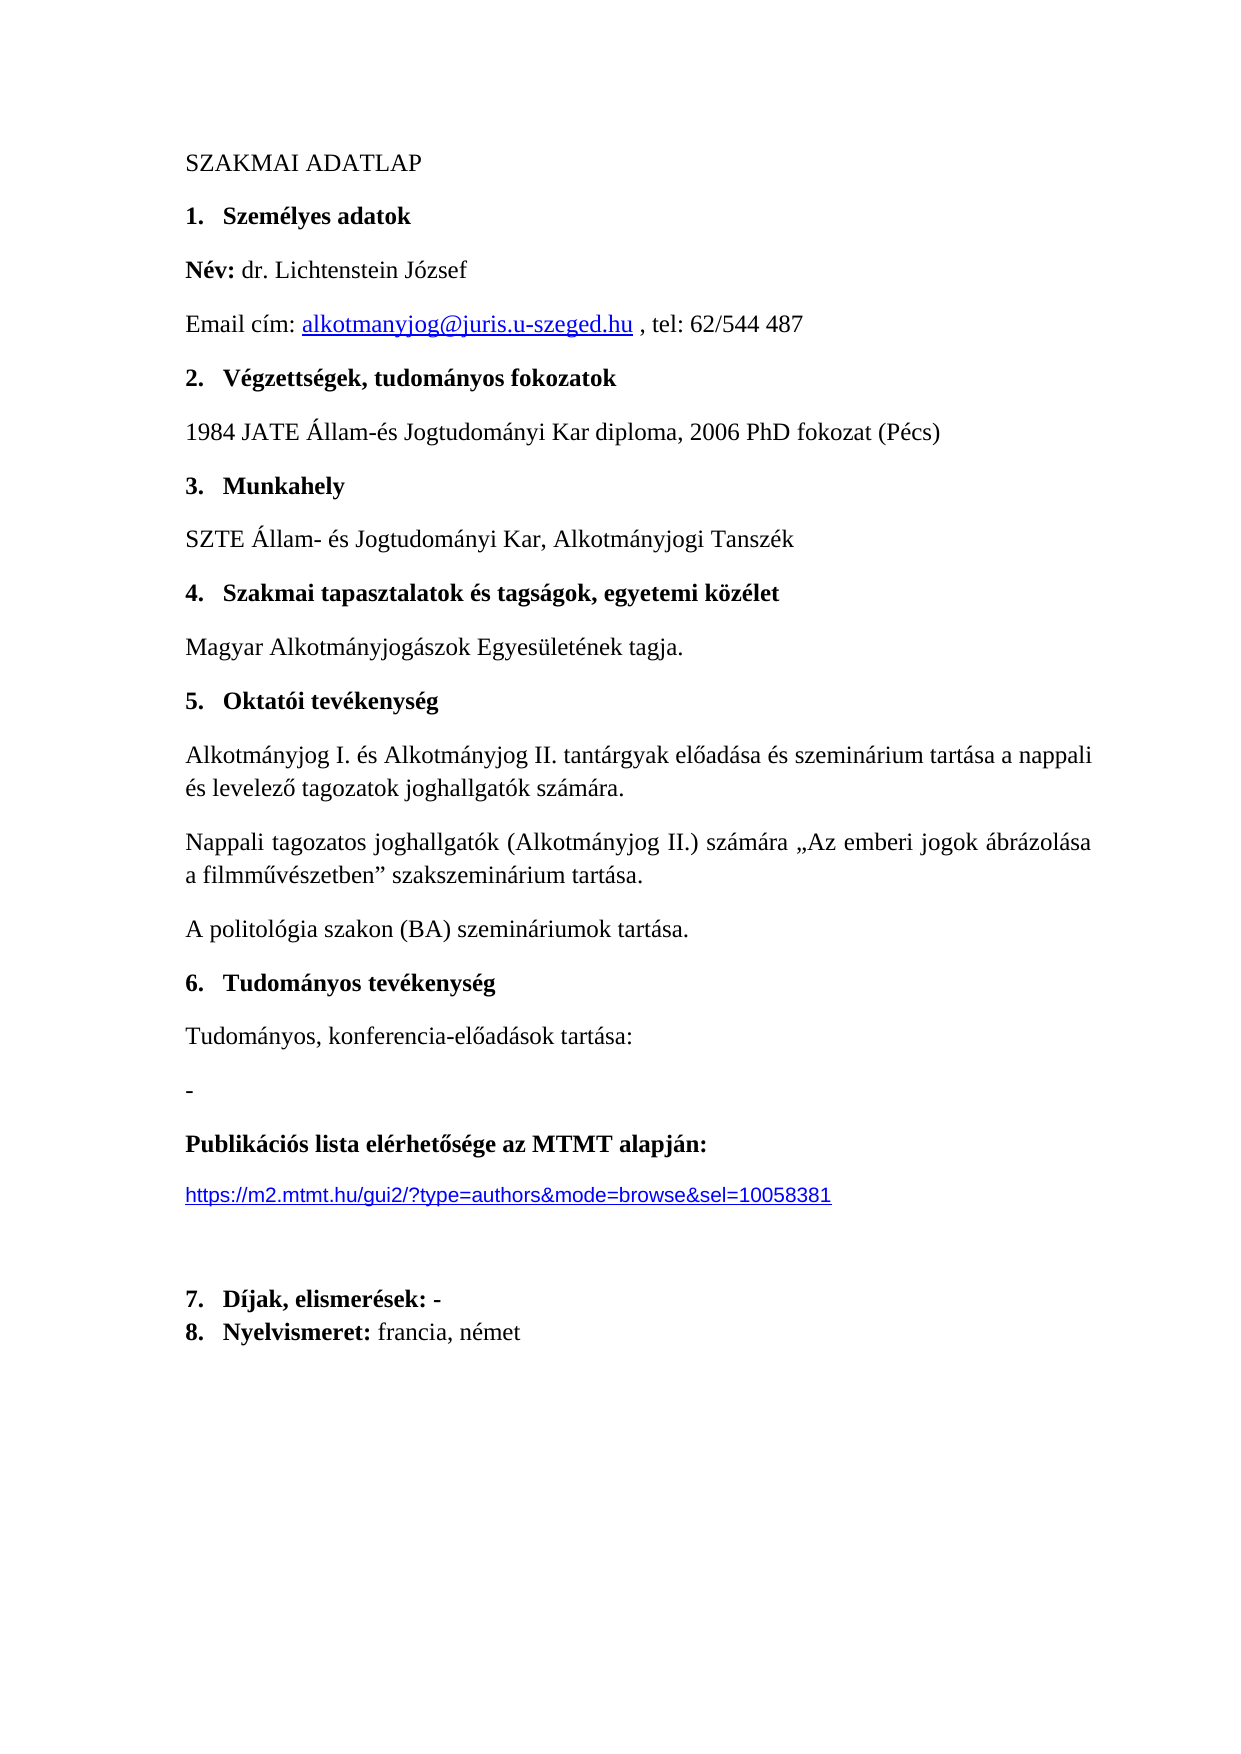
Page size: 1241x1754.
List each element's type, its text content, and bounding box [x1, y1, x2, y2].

list Nyelvismeret: francia, német [185, 1317, 1093, 1346]
list Oktatói tevékenység [185, 686, 1093, 715]
text Magyar Alkotmányjogászok Egyesületének tagja. [185, 632, 1093, 661]
list Személyes adatok [185, 201, 1093, 230]
text A politológia szakon (BA) szemináriumok tartása. [185, 914, 1093, 942]
text Tudományos, konferencia-előadások tartása: [185, 1021, 1093, 1050]
text 1984 JATE Állam-és Jogtudományi Kar diploma, 2006 PhD fokozat (Pécs) [185, 417, 1093, 446]
text Nappali tagozatos joghallgatók (Alkotmányjog II.) számára „Az emberi jogok ábrázolása a filmművészetben” szakszeminárium tartása. [185, 827, 1093, 889]
text https://m2.mtmt.hu/gui2/?type=authors&mode=browse&sel=10058381 [148, 1183, 1093, 1207]
list Tudományos tevékenység [185, 968, 1093, 996]
text SZAKMAI ADATLAP [148, 148, 1093, 176]
text SZTE Állam- és Jogtudományi Kar, Alkotmányjogi Tanszék [185, 524, 1093, 553]
text Publikációs lista elérhetősége az MTMT alapján: [185, 1129, 1093, 1158]
list Szakmai tapasztalatok és tagságok, egyetemi közélet [185, 578, 1093, 607]
list Díjak, elismerések: - [185, 1284, 1093, 1313]
text Alkotmányjog I. és Alkotmányjog II. tantárgyak előadása és szeminárium tartása a nappali és levelező tagozatok joghallgatók számára. [185, 740, 1093, 802]
list Munkahely [185, 471, 1093, 499]
list Végzettségek, tudományos fokozatok [185, 363, 1093, 392]
text Email cím: alkotmanyjog@juris.u-szeged.hu , tel: 62/544 487 [185, 309, 1093, 338]
text Név: dr. Lichtenstein József [185, 255, 1093, 284]
